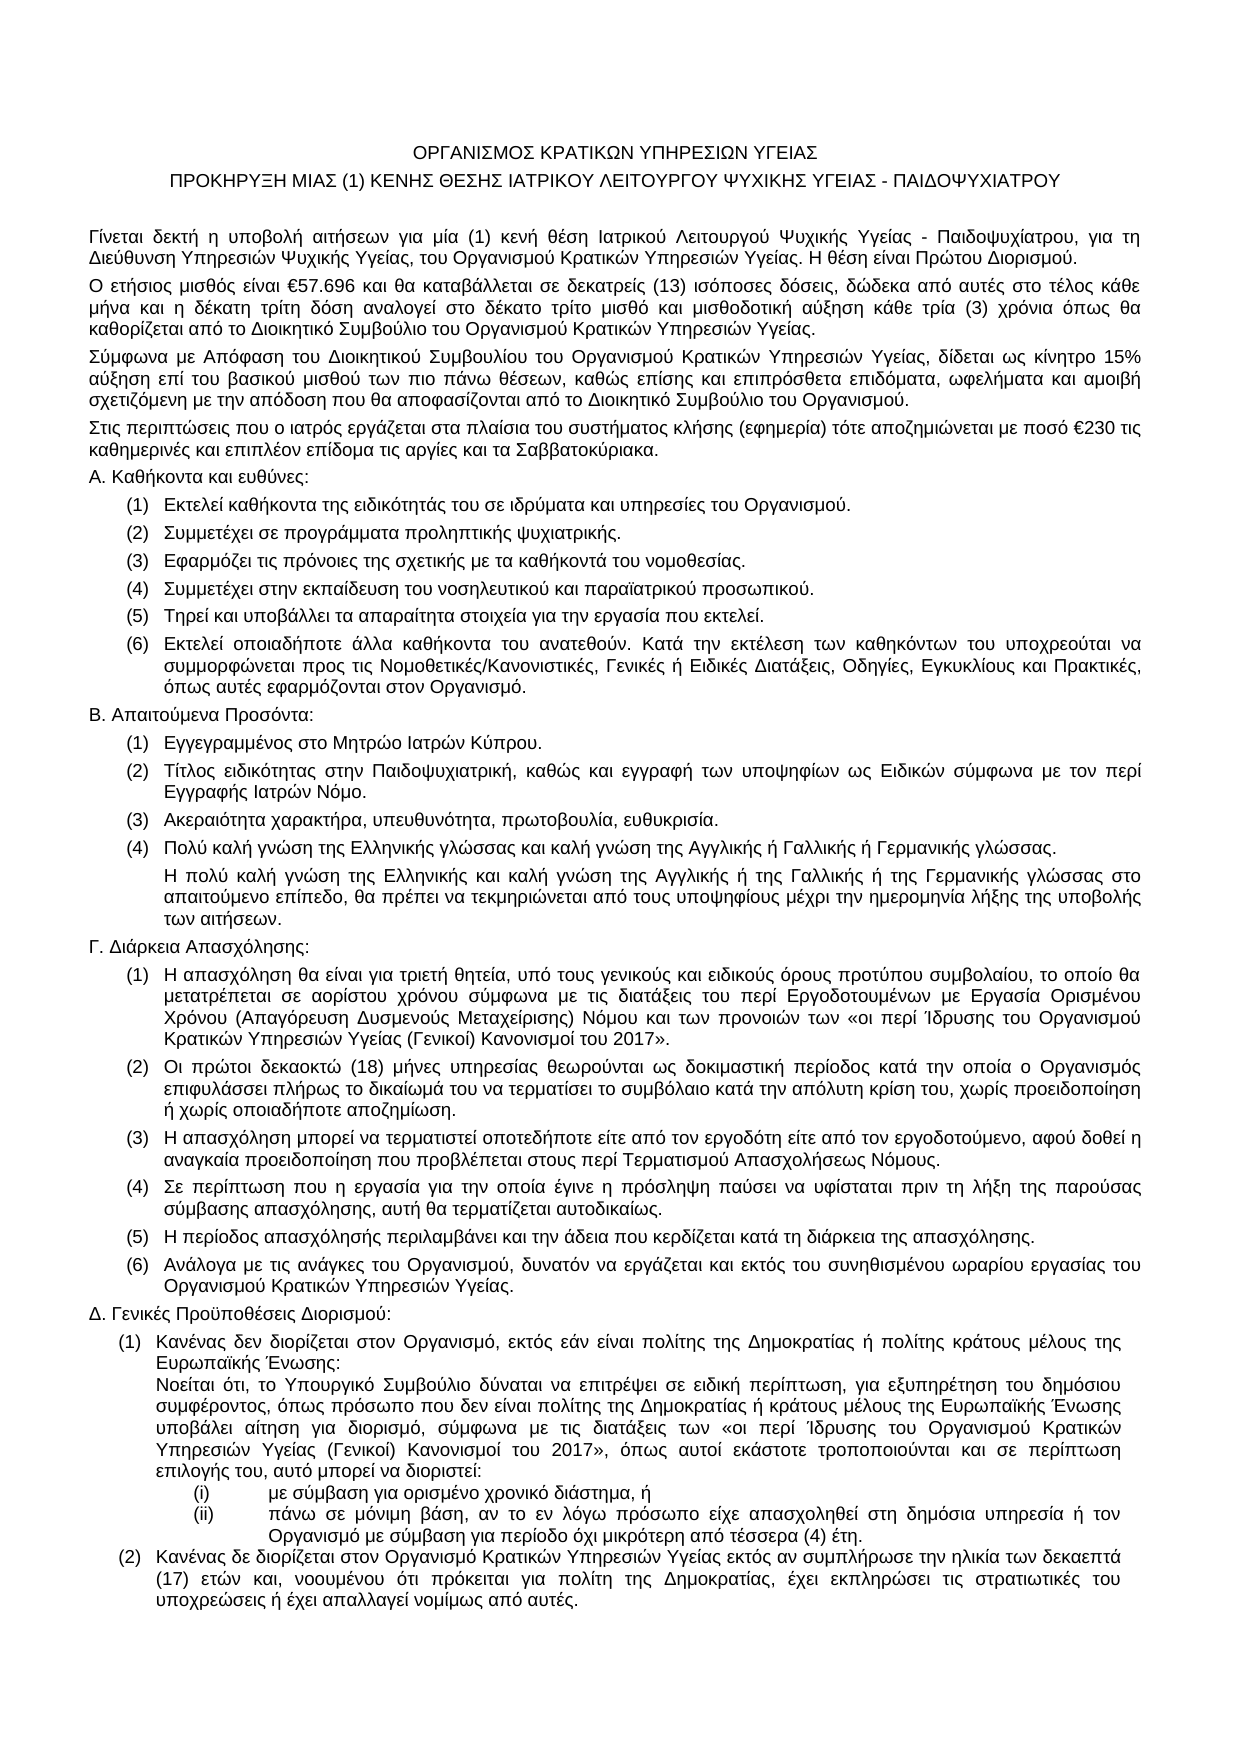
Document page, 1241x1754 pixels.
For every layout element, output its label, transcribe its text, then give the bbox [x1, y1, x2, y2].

list Η απασχόληση θα είναι για τριετή θητεία, υπό τους γενικούς και ειδικούς όρους προτύπου συμβολαίου, το οποίο θα μετατρέπεται σε αορίστου χρόνου σύμφωνα με τις διατάξεις του περί Εργοδοτουμένων με Εργασία Ορισμένου Χρόνου (Απαγόρευση Δυσμενούς Μεταχείρισης) Νόμου και των προνοιών των «οι περί Ίδρυσης του Οργανισμού Κρατικών Υπηρεσιών Υγείας (Γενικοί) Κανονισμοί του 2017». [126, 963, 1142, 1049]
list Εφαρμόζει τις πρόνοιες της σχετικής με τα καθήκοντά του νομοθεσίας. [126, 549, 1142, 571]
list Ακεραιότητα χαρακτήρα, υπευθυνότητα, πρωτοβουλία, ευθυκρισία. [126, 809, 1142, 831]
list Συμμετέχει σε προγράμματα προληπτικής ψυχιατρικής. [126, 522, 1142, 543]
list Τίτλος ειδικότητας στην Παιδοψυχιατρική, καθώς και εγγραφή των υποψηφίων ως Ειδικών σύμφωνα με τον περί Εγγραφής Ιατρών Νόμο. [126, 759, 1142, 803]
text ΠΡΟΚΗΡΥΞΗ ΜΙΑΣ (1) ΚΕΝΗΣ ΘΕΣΗΣ ΙΑΤΡΙΚΟΥ ΛΕΙΤΟΥΡΓΟΥ ΨΥΧΙΚΗΣ ΥΓΕΙΑΣ - ΠΑΙΔΟΨΥΧΙΑΤΡΟΥ [88, 170, 1142, 191]
list Τηρεί και υποβάλλει τα απαραίτητα στοιχεία για την εργασία που εκτελεί. [126, 605, 1142, 627]
text Σύμφωνα με Απόφαση του Διοικητικού Συμβουλίου του Οργανισμού Κρατικών Υπηρεσιών Υγείας, δίδεται ως κίνητρο 15% αύξηση επί του βασικού μισθού των πιο πάνω θέσεων, καθώς επίσης και επιπρόσθετα επιδόματα, ωφελήματα και αμοιβή σχετιζόμενη με την απόδοση που θα αποφασίζονται από το Διοικητικό Συμβούλιο του Οργανισμού. [88, 346, 1142, 411]
list Εκτελεί οποιαδήποτε άλλα καθήκοντα του ανατεθούν. Κατά την εκτέλεση των καθηκόντων του υποχρεούται να συμμορφώνεται προς τις Νομοθετικές/Κανονιστικές, Γενικές ή Ειδικές Διατάξεις, Οδηγίες, Εγκυκλίους και Πρακτικές, όπως αυτές εφαρμόζονται στον Οργανισμό. [126, 633, 1142, 698]
text Γίνεται δεκτή η υποβολή αιτήσεων για μία (1) κενή θέση Ιατρικού Λειτουργού Ψυχικής Υγείας - Παιδοψυχίατρου, για τη Διεύθυνση Υπηρεσιών Ψυχικής Υγείας, του Οργανισμού Κρατικών Υπηρεσιών Υγείας. Η θέση είναι Πρώτου Διορισμού. [88, 226, 1142, 269]
list Η απασχόληση μπορεί να τερματιστεί οποτεδήποτε είτε από τον εργοδότη είτε από τον εργοδοτούμενο, αφού δοθεί η αναγκαία προειδοποίηση που προβλέπεται στους περί Τερματισμού Απασχολήσεως Νόμους. [126, 1127, 1142, 1170]
text Ο ετήσιος μισθός είναι €57.696 και θα καταβάλλεται σε δεκατρείς (13) ισόποσες δόσεις, δώδεκα από αυτές στο τέλος κάθε μήνα και η δέκατη τρίτη δόση αναλογεί στο δέκατο τρίτο μισθό και μισθοδοτική αύξηση κάθε τρία (3) χρόνια όπως θα καθορίζεται από το Διοικητικό Συμβούλιο του Οργανισμού Κρατικών Υπηρεσιών Υγείας. [88, 275, 1142, 339]
list Ανάλογα με τις ανάγκες του Οργανισμού, δυνατόν να εργάζεται και εκτός του συνηθισμένου ωραρίου εργασίας του Οργανισμού Κρατικών Υπηρεσιών Υγείας. [126, 1253, 1142, 1296]
list Πολύ καλή γνώση της Ελληνικής γλώσσας και καλή γνώση της Αγγλικής ή Γαλλικής ή Γερμανικής γλώσσας. [126, 837, 1142, 858]
list Σε περίπτωση που η εργασία για την οποία έγινε η πρόσληψη παύσει να υφίσταται πριν τη λήξη της παρούσας σύμβασης απασχόλησης, αυτή θα τερματίζεται αυτοδικαίως. [126, 1176, 1142, 1219]
list Νοείται ότι, το Υπουργικό Συμβούλιο δύναται να επιτρέψει σε ειδική περίπτωση, για εξυπηρέτηση του δημόσιου συμφέροντος, όπως πρόσωπο που δεν είναι πολίτης της Δημοκρατίας ή κράτους μέλους της Ευρωπαϊκής Ένωσης υποβάλει αίτηση για διορισμό, σύμφωνα με τις διατάξεις των «οι περί Ίδρυσης του Οργανισμού Κρατικών Υπηρεσιών Υγείας (Γενικοί) Κανονισμοί του 2017», όπως αυτοί εκάστοτε τροποποιούνται και σε περίπτωση επιλογής του, αυτό μπορεί να διοριστεί: [156, 1374, 1122, 1481]
text ΟΡΓΑΝΙΣΜΟΣ ΚΡΑΤΙΚΩΝ ΥΠΗΡΕΣΙΩΝ ΥΓΕΙΑΣ [88, 142, 1142, 164]
list Συμμετέχει στην εκπαίδευση του νοσηλευτικού και παραϊατρικού προσωπικού. [126, 577, 1142, 599]
list Εγγεγραμμένος στο Μητρώο Ιατρών Κύπρου. [126, 732, 1142, 753]
text Η πολύ καλή γνώση της Ελληνικής και καλή γνώση της Αγγλικής ή της Γαλλικής ή της Γερμανικής γλώσσας στο απαιτούμενο επίπεδο, θα πρέπει να τεκμηριώνεται από τους υποψηφίους μέχρι την ημερομηνία λήξης της υποβολής των αιτήσεων. [163, 864, 1142, 929]
text Β. Απαιτούμενα Προσόντα: [88, 704, 1142, 726]
list Κανένας δεν διορίζεται στον Οργανισμό, εκτός εάν είναι πολίτης της Δημοκρατίας ή πολίτης κράτους μέλους της Ευρωπαϊκής Ένωσης: [118, 1331, 1122, 1374]
list με σύμβαση για ορισμένο χρονικό διάστημα, ή [193, 1481, 1122, 1503]
list Η περίοδος απασχόλησής περιλαμβάνει και την άδεια που κερδίζεται κατά τη διάρκεια της απασχόλησης. [126, 1226, 1142, 1247]
list Οι πρώτοι δεκαοκτώ (18) μήνες υπηρεσίας θεωρούνται ως δοκιμαστική περίοδος κατά την οποία ο Οργανισμός επιφυλάσσει πλήρως το δικαίωμά του να τερματίσει το συμβόλαιο κατά την απόλυτη κρίση του, χωρίς προειδοποίηση ή χωρίς οποιαδήποτε αποζημίωση. [126, 1056, 1142, 1121]
text Δ. Γενικές Προϋποθέσεις Διορισμού: [88, 1303, 1142, 1324]
text Στις περιπτώσεις που ο ιατρός εργάζεται στα πλαίσια του συστήματος κλήσης (εφημερία) τότε αποζημιώνεται με ποσό €230 τις καθημερινές και επιπλέον επίδομα τις αργίες και τα Σαββατοκύριακα. [88, 417, 1142, 460]
list πάνω σε μόνιμη βάση, αν το εν λόγω πρόσωπο είχε απασχοληθεί στη δημόσια υπηρεσία ή τον Οργανισμό με σύμβαση για περίοδο όχι μικρότερη από τέσσερα (4) έτη. [193, 1503, 1122, 1546]
text Γ. Διάρκεια Απασχόλησης: [88, 936, 1142, 957]
list Εκτελεί καθήκοντα της ειδικότητάς του σε ιδρύματα και υπηρεσίες του Οργανισμού. [126, 494, 1142, 516]
text Α. Καθήκοντα και ευθύνες: [88, 466, 1142, 488]
list Κανένας δε διορίζεται στον Οργανισμό Κρατικών Υπηρεσιών Υγείας εκτός αν συμπλήρωσε την ηλικία των δεκαεπτά (17) ετών και, νοουμένου ότι πρόκειται για πολίτη της Δημοκρατίας, έχει εκπληρώσει τις στρατιωτικές του υποχρεώσεις ή έχει απαλλαγεί νομίμως από αυτές. [118, 1546, 1122, 1611]
